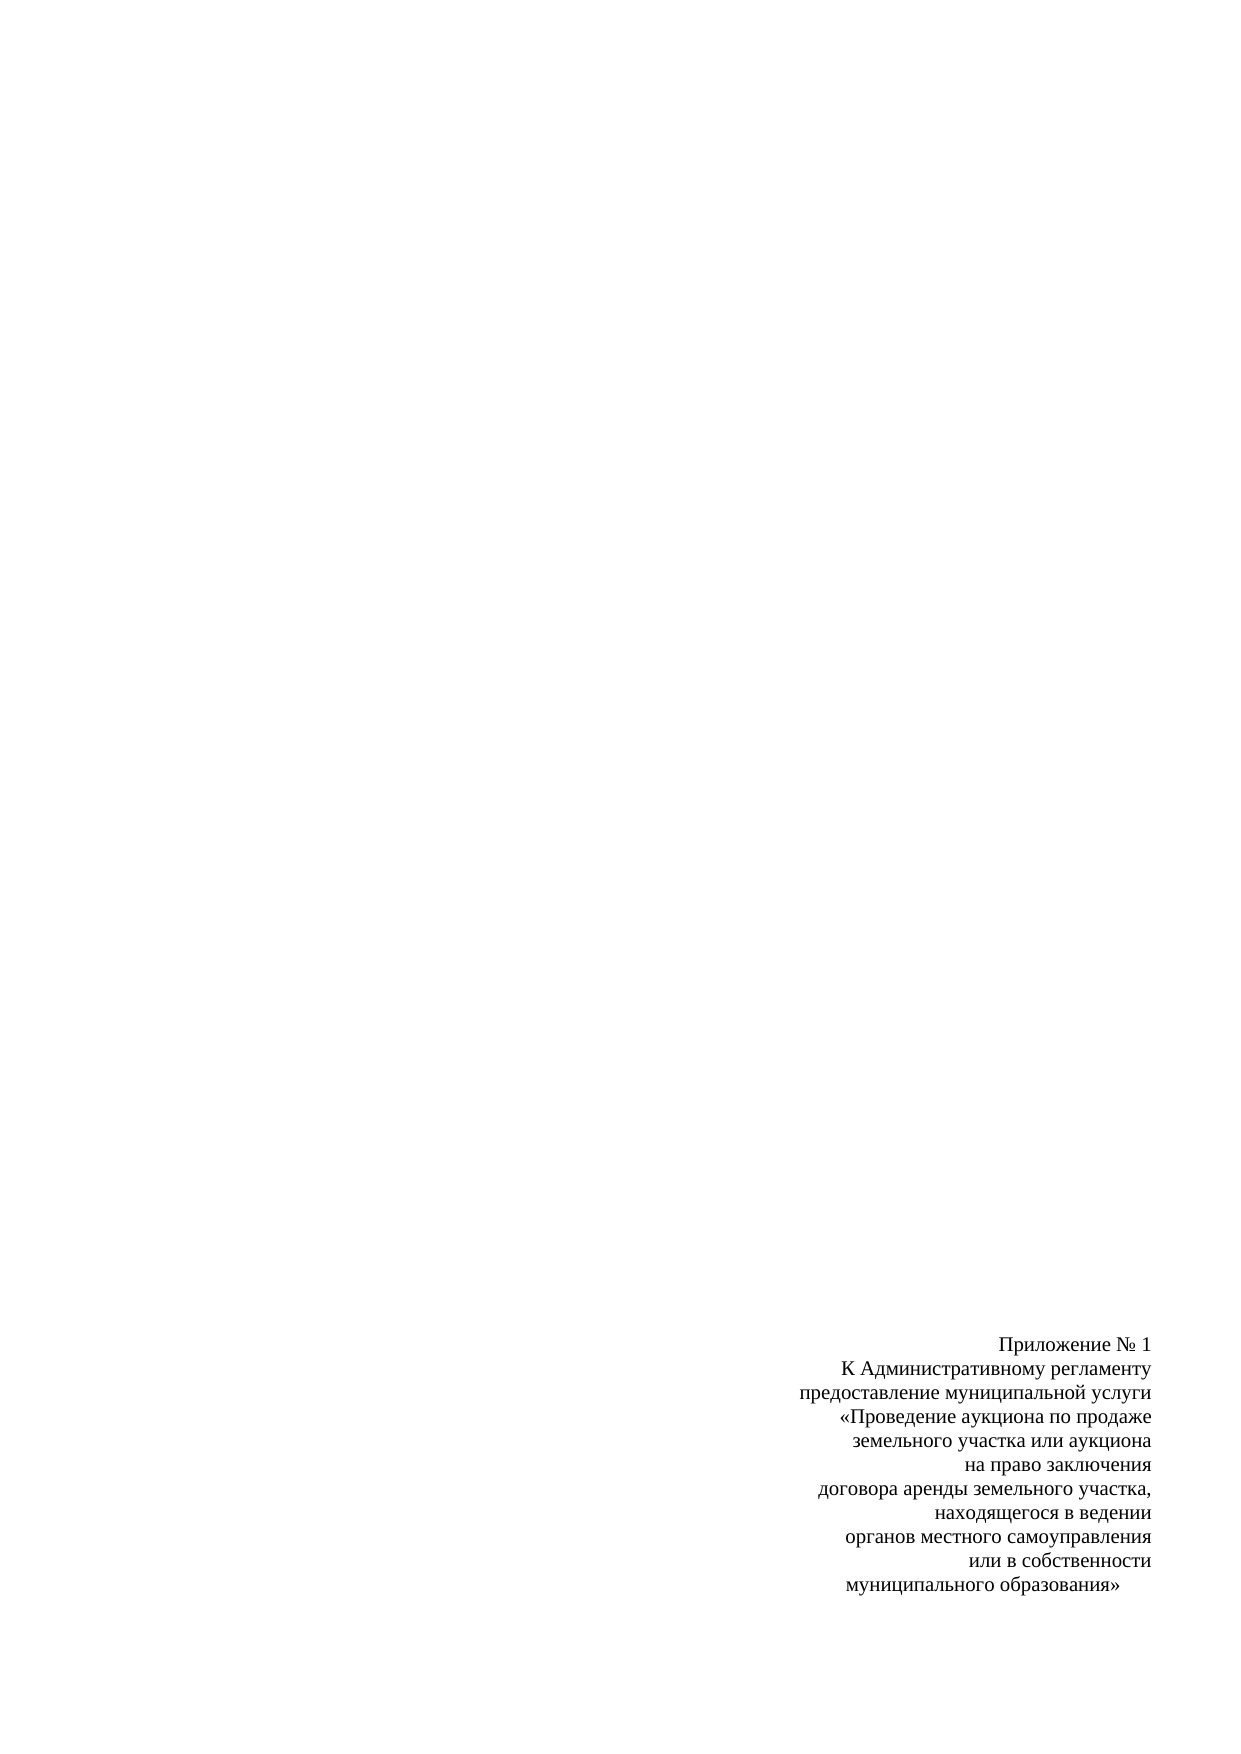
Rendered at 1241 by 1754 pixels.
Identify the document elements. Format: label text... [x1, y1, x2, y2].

text находящегося в ведении [148, 1500, 1152, 1524]
text К Административному регламенту [148, 1356, 1152, 1379]
text «Проведение аукциона по продаже [148, 1404, 1152, 1428]
text или в собственности [148, 1548, 1152, 1572]
text Приложение № 1 [148, 1331, 1152, 1356]
text на право заключения [148, 1452, 1152, 1476]
text договора аренды земельного участка, [148, 1476, 1152, 1500]
text предоставление муниципальной услуги [148, 1379, 1152, 1404]
text органов местного самоуправления [148, 1524, 1152, 1548]
text земельного участка или аукциона [148, 1428, 1152, 1452]
text муниципального образования» [148, 1572, 1152, 1596]
